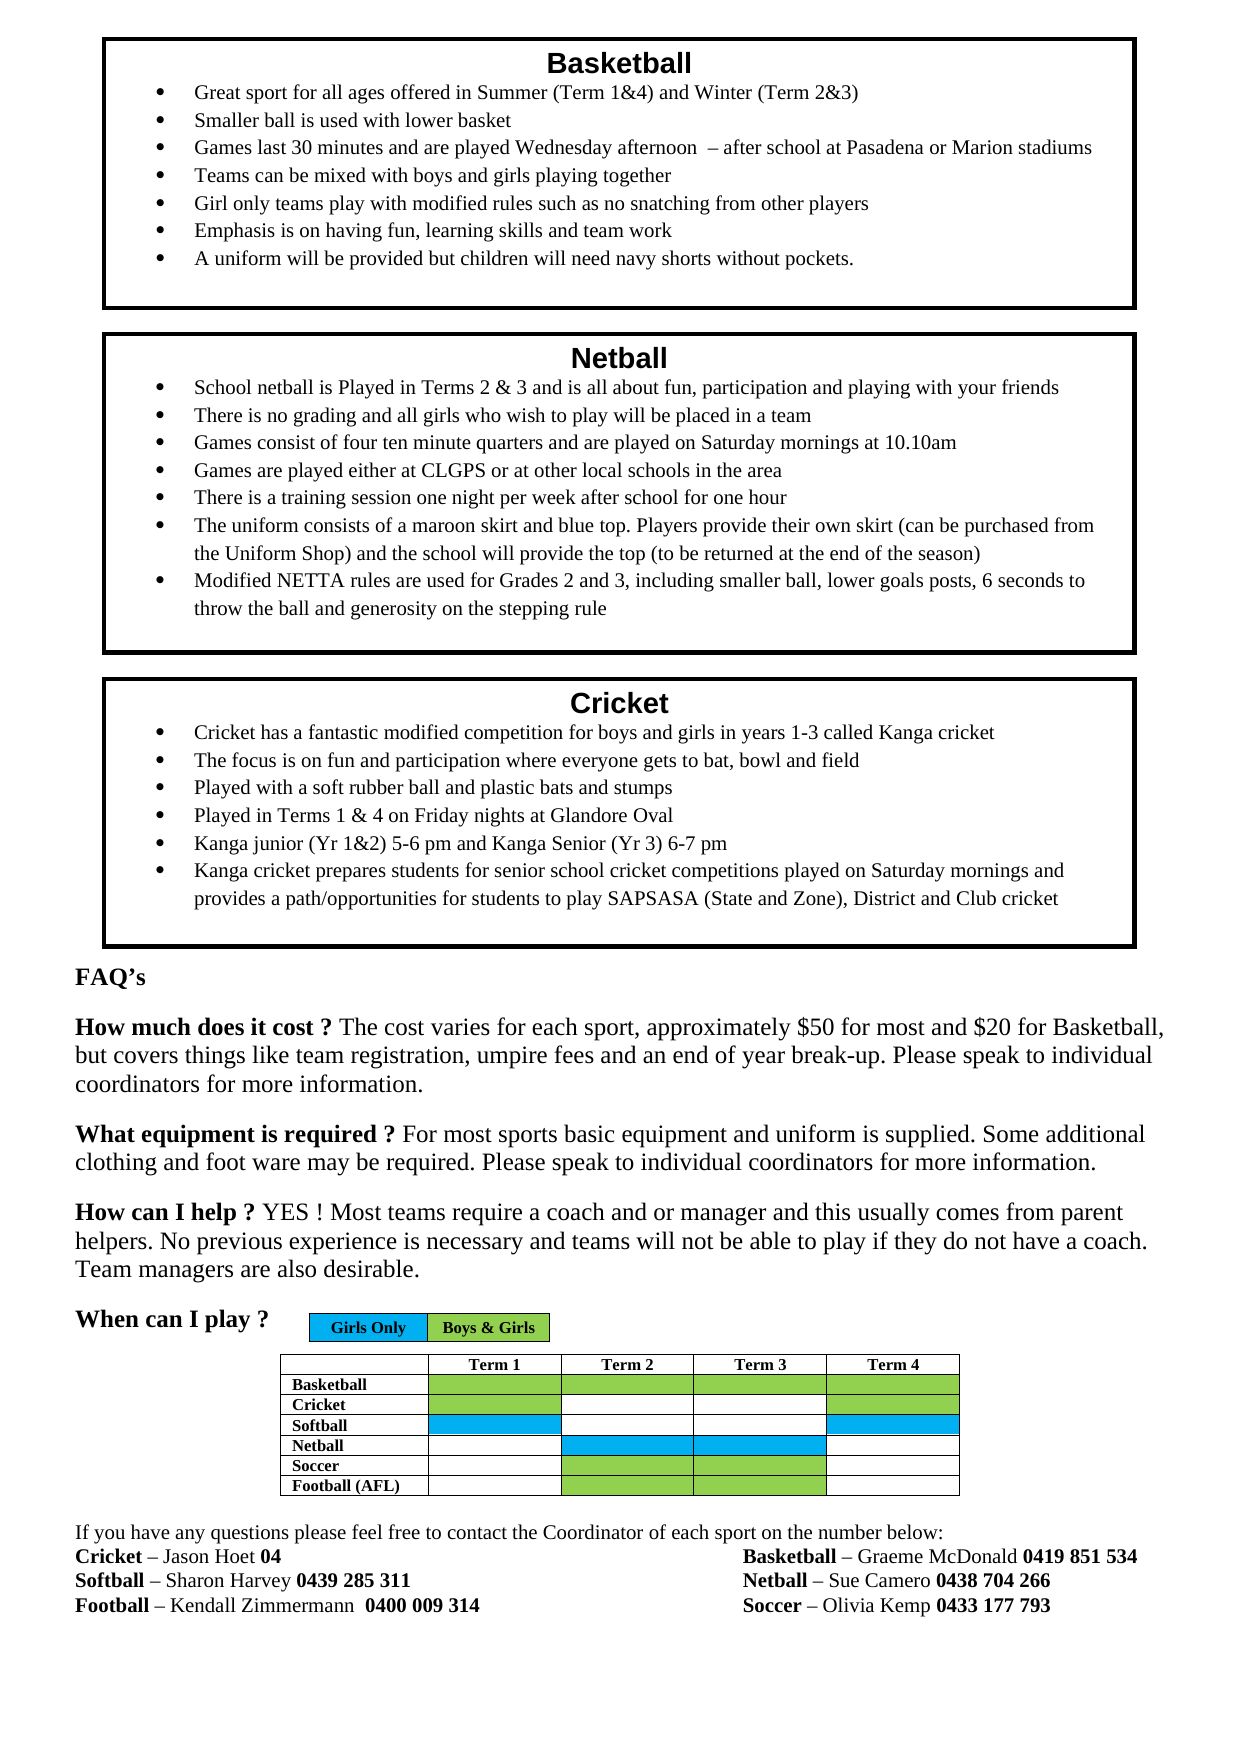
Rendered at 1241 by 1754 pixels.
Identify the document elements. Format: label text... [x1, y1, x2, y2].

table_cell Cricket [281, 1395, 428, 1414]
table_cell [827, 1375, 959, 1394]
table_cell [827, 1456, 959, 1475]
table_cell Football (AFL) [281, 1476, 428, 1495]
table_cell [694, 1436, 826, 1455]
table_cell [429, 1375, 561, 1394]
table_cell [694, 1395, 826, 1414]
text When can I play ? [75, 1304, 1165, 1333]
text How much does it cost ? The cost varies for each sport, approximately $50 for most and $20 for Basketball, but covers things like team registration, umpire fees and an end of year break-up. Please speak to individual coordinators for more information. [75, 1012, 1165, 1098]
table_cell [694, 1456, 826, 1475]
table_header Girls Only [310, 1314, 427, 1341]
text Football – Kendall Zimmermann 0400 009 314 Soccer – Olivia Kemp 0433 177 793 [75, 1592, 1165, 1617]
table_cell [562, 1375, 693, 1394]
table_header Term 1 [429, 1355, 561, 1374]
table_cell [562, 1436, 693, 1455]
table_cell [694, 1415, 826, 1434]
table_cell Basketball [281, 1375, 428, 1394]
text What equipment is required ? For most sports basic equipment and uniform is supplied. Some additional clothing and foot ware may be required. Please speak to individual coordinators for more information. [75, 1119, 1165, 1176]
table_header [281, 1355, 428, 1374]
table_cell [429, 1456, 561, 1475]
text How can I help ? YES ! Most teams require a coach and or manager and this usually comes from parent helpers. No previous experience is necessary and teams will not be able to play if they do not have a coach. Team managers are also desirable. [75, 1197, 1165, 1283]
table_cell [562, 1395, 693, 1414]
table_cell [562, 1415, 693, 1434]
table_cell [429, 1436, 561, 1455]
text FAQ’s [75, 962, 1165, 991]
table_cell [429, 1415, 561, 1434]
table_cell [827, 1476, 959, 1495]
table_cell [694, 1476, 826, 1495]
text Cricket – Jason Hoet 04 Basketball – Graeme McDonald 0419 851 534 [75, 1544, 1165, 1568]
text If you have any questions please feel free to contact the Coordinator of each sport on the number below: [75, 1520, 1165, 1544]
table_cell [827, 1415, 959, 1434]
table_cell [562, 1476, 693, 1495]
table_header Term 4 [827, 1355, 959, 1374]
table_cell Softball [281, 1415, 428, 1434]
table_cell [827, 1395, 959, 1414]
table_cell Netball [281, 1436, 428, 1455]
table_cell [429, 1476, 561, 1495]
table_header Term 3 [694, 1355, 826, 1374]
table_header Boys & Girls [428, 1314, 549, 1341]
table_cell [562, 1456, 693, 1475]
table_header Term 2 [562, 1355, 693, 1374]
text Softball – Sharon Harvey 0439 285 311 Netball – Sue Camero 0438 704 266 [75, 1568, 1165, 1592]
table_cell Soccer [281, 1456, 428, 1475]
table_cell [429, 1395, 561, 1414]
table_cell [694, 1375, 826, 1394]
table_cell [827, 1436, 959, 1455]
